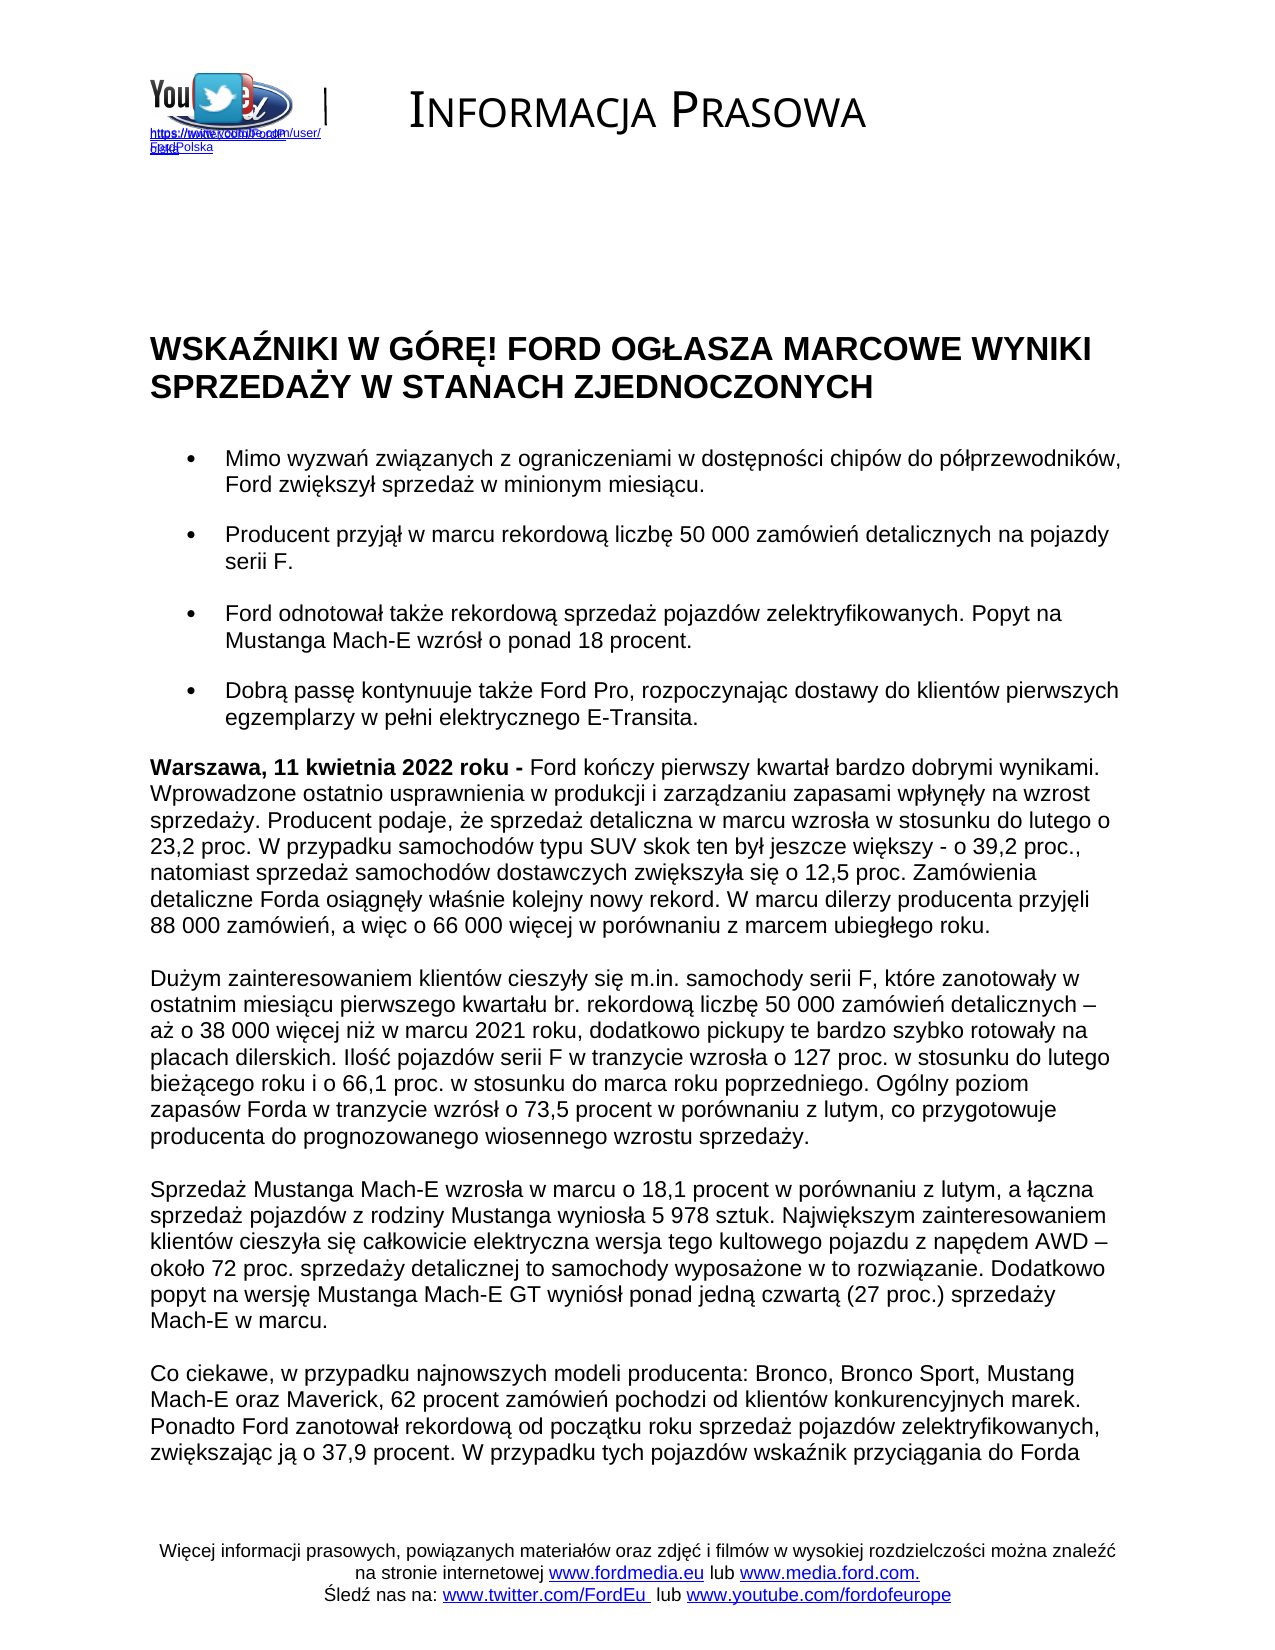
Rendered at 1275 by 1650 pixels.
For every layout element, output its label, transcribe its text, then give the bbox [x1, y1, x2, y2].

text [150, 1413, 1125, 1465]
text Dużym zainteresowaniem klientów cieszyły się m.in. samochody serii F, które zanotowały w ostatnim miesiącu pierwszego kwartału br. rekordową liczbę 50 000 zamówień detalicznych – aż o 38 000 więcej niż w marcu 2021 roku, dodatkowo pickupy te bardzo szybko rotowały na placach dilerskich. Ilość pojazdów serii F w tranzycie wzrosła o 127 proc. w stosunku do lutego bieżącego roku i o 66,1 proc. w stosunku do marca roku poprzedniego. Ogólny poziom zapasów Forda w tranzycie wzrósł o 73,5 procent w porównaniu z lutym, co przygotowuje producenta do prognozowanego wiosennego wzrostu sprzedaży. [150, 965, 1125, 1149]
list Mimo wyzwań związanych z ograniczeniami w dostępności chipów do półprzewodników, Ford zwiększył sprzedaż w minionym miesiącu. [187, 444, 1125, 521]
list Dobrą passę kontynuuje także Ford Pro, rozpoczynając dostawy do klientów pierwszych egzemplarzy w pełni elektrycznego E-Transita. [187, 677, 1125, 754]
text Warszawa, 11 kwietnia 2022 roku - Ford kończy pierwszy kwartał bardzo dobrymi wynikami. Wprowadzone ostatnio usprawnienia w produkcji i zarządzaniu zapasami wpłynęły na wzrost sprzedaży. Producent podaje, że sprzedaż detaliczna w marcu wzrosła w stosunku do lutego o 23,2 proc. W przypadku samochodów typu SUV skok ten był jeszcze większy - o 39,2 proc., natomiast sprzedaż samochodów dostawczych zwiększyła się o 12,5 proc. Zamówienia detaliczne Forda osiągnęły właśnie kolejny nowy rekord. W marcu dilerzy producenta przyjęli 88 000 zamówień, a więc o 66 000 więcej w porównaniu z marcem ubiegłego roku. [150, 754, 1125, 938]
text Co ciekawe, w przypadku najnowszych modeli producenta: Bronco, Bronco Sport, Mustang Mach-E oraz Maverick, 62 procent zamówień pochodzi od klientów konkurencyjnych marek. [150, 1360, 1125, 1413]
text WSKAŹNIKI W GÓRĘ! FORD OGŁASZA MARCOWE WYNIKI SPRZEDAŻY W STANACH ZJEDNOCZONYCH [150, 329, 1125, 406]
list Ford odnotował także rekordową sprzedaż pojazdów zelektryfikowanych. Popyt na Mustanga Mach-E wzrósł o ponad 18 procent. [187, 600, 1125, 677]
text Sprzedaż Mustanga Mach-E wzrosła w marcu o 18,1 procent w porównaniu z lutym, a łączna sprzedaż pojazdów z rodziny Mustanga wyniosła 5 978 sztuk. Największym zainteresowaniem klientów cieszyła się całkowicie elektryczna wersja tego kultowego pojazdu z napędem AWD – około 72 proc. sprzedaży detalicznej to samochody wyposażone w to rozwiązanie. Dodatkowo popyt na wersję Mustanga Mach-E GT wyniósł ponad jedną czwartą (27 proc.) sprzedaży Mach-E w marcu. [150, 1176, 1125, 1334]
list Producent przyjął w marcu rekordową liczbę 50 000 zamówień detalicznych na pojazdy serii F. [187, 521, 1125, 574]
picture [150, 73, 293, 131]
